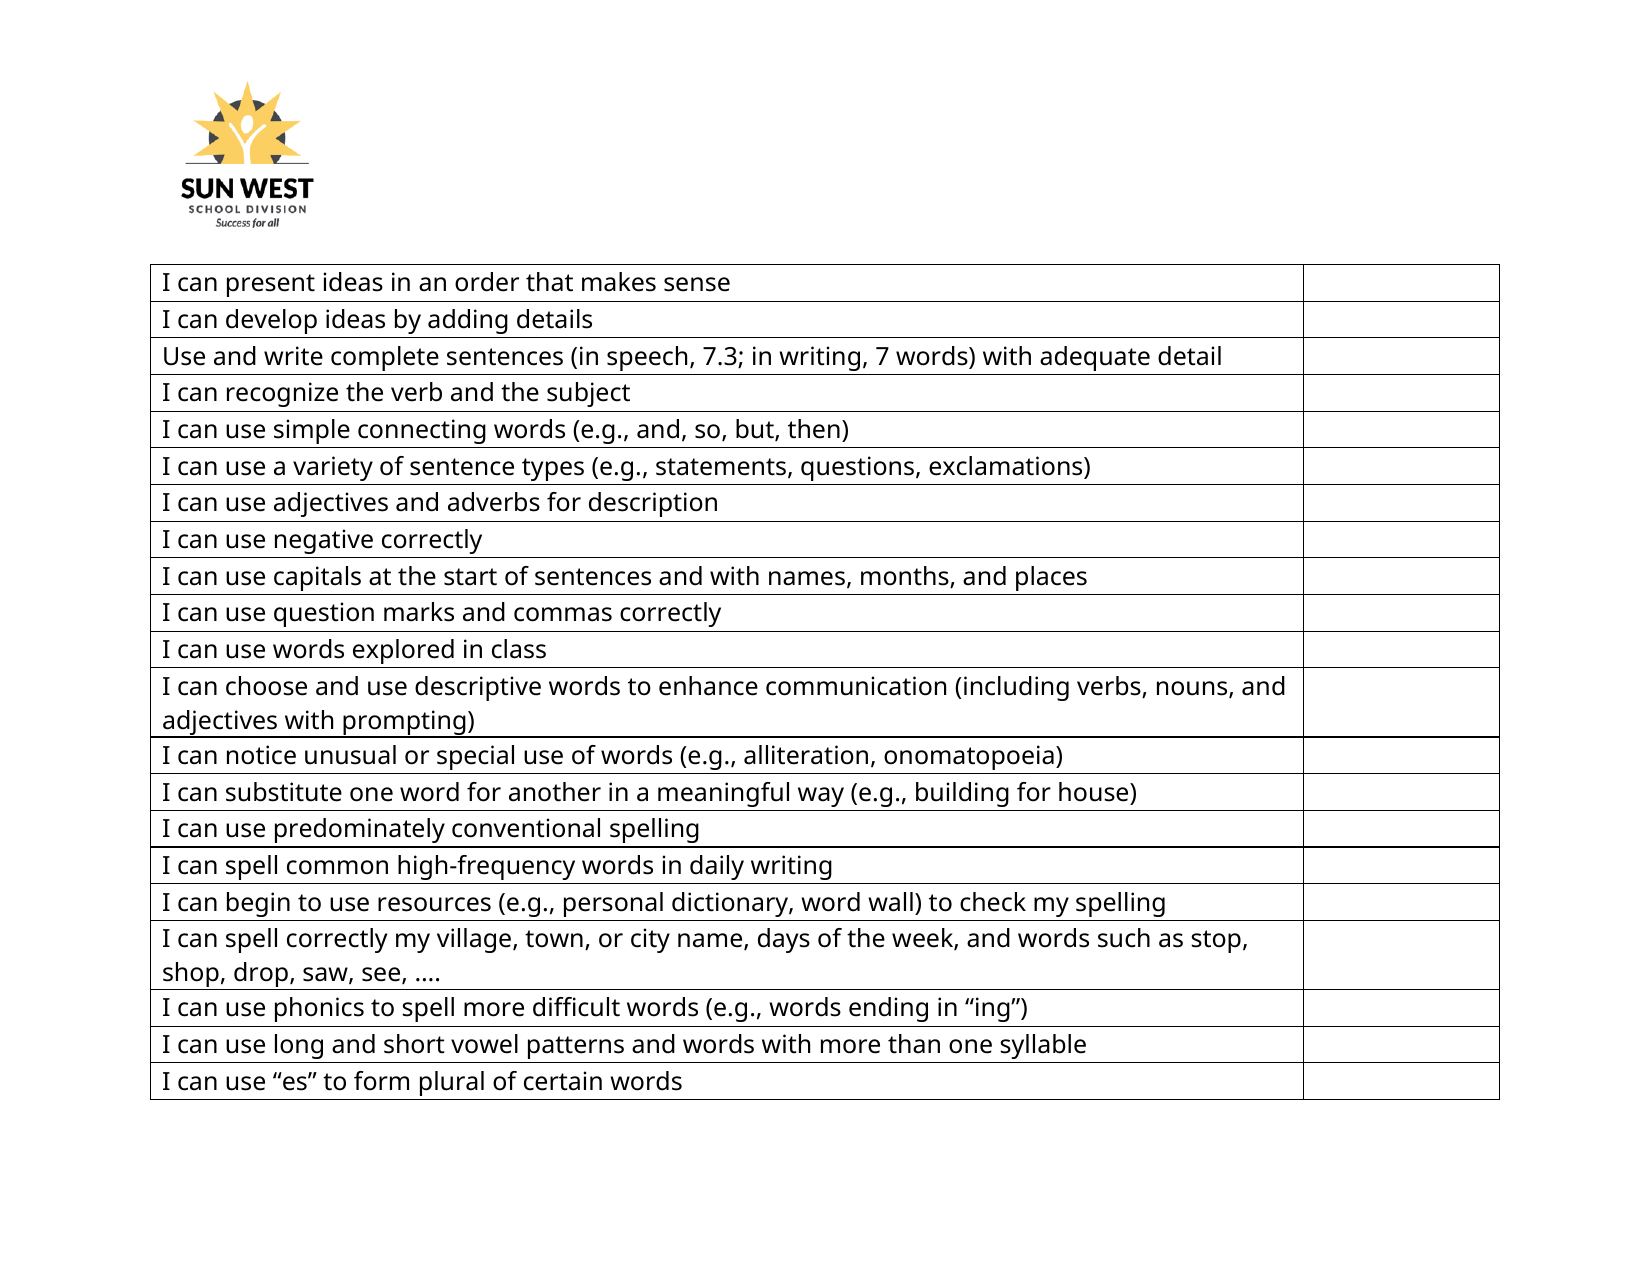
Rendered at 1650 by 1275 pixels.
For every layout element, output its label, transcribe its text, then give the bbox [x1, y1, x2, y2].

table_cell [1304, 774, 1499, 810]
table_cell [1304, 990, 1499, 1026]
table_cell [1304, 265, 1499, 301]
table_cell I can use adjectives and adverbs for description [151, 485, 1303, 521]
table_cell I can recognize the verb and the subject [151, 375, 1303, 411]
table_cell [1304, 884, 1499, 920]
table_cell [1304, 848, 1499, 883]
table_cell [1304, 811, 1499, 846]
table_cell I can spell common high-frequency words in daily writing [151, 848, 1303, 883]
table_cell I can use “es” to form plural of certain words [151, 1063, 1303, 1099]
table_cell [1304, 632, 1499, 667]
table_cell I can use capitals at the start of sentences and with names, months, and places [151, 558, 1303, 594]
table_cell I can substitute one word for another in a meaningful way (e.g., building for house) [151, 774, 1303, 810]
table_cell I can use a variety of sentence types (e.g., statements, questions, exclamations) [151, 448, 1303, 484]
table_cell I can choose and use descriptive words to enhance communication (including verbs, nouns, and adjectives with prompting) [151, 668, 1303, 736]
table_cell I can develop ideas by adding details [151, 302, 1303, 337]
table_cell [1304, 1063, 1499, 1099]
table_cell [1304, 448, 1499, 484]
picture [150, 75, 326, 236]
table_cell I can present ideas in an order that makes sense [151, 265, 1303, 301]
table_cell I can use predominately conventional spelling [151, 811, 1303, 846]
table_cell I can use words explored in class [151, 632, 1303, 667]
table_cell I can notice unusual or special use of words (e.g., alliteration, onomatopoeia) [151, 738, 1303, 773]
table_cell [1304, 485, 1499, 521]
table_cell [1304, 338, 1499, 374]
table_cell I can use question marks and commas correctly [151, 595, 1303, 631]
table_cell I can use long and short vowel patterns and words with more than one syllable [151, 1027, 1303, 1062]
table_cell [1304, 595, 1499, 631]
table_cell [1304, 522, 1499, 557]
table_cell [1304, 921, 1499, 989]
table_cell I can use negative correctly [151, 522, 1303, 557]
table_cell I can use simple connecting words (e.g., and, so, but, then) [151, 412, 1303, 447]
table_cell [1304, 1027, 1499, 1062]
table_cell I can use phonics to spell more difficult words (e.g., words ending in “ing”) [151, 990, 1303, 1026]
table_cell I can begin to use resources (e.g., personal dictionary, word wall) to check my spelling [151, 884, 1303, 920]
table_cell [1304, 558, 1499, 594]
table_cell [1304, 738, 1499, 773]
table_cell Use and write complete sentences (in speech, 7.3; in writing, 7 words) with adequate detail [151, 338, 1303, 374]
table_cell [1304, 412, 1499, 447]
table_cell [1304, 668, 1499, 736]
table_cell [1304, 375, 1499, 411]
table_cell I can spell correctly my village, town, or city name, days of the week, and words such as stop, shop, drop, saw, see, …. [151, 921, 1303, 989]
table_cell [1304, 302, 1499, 337]
